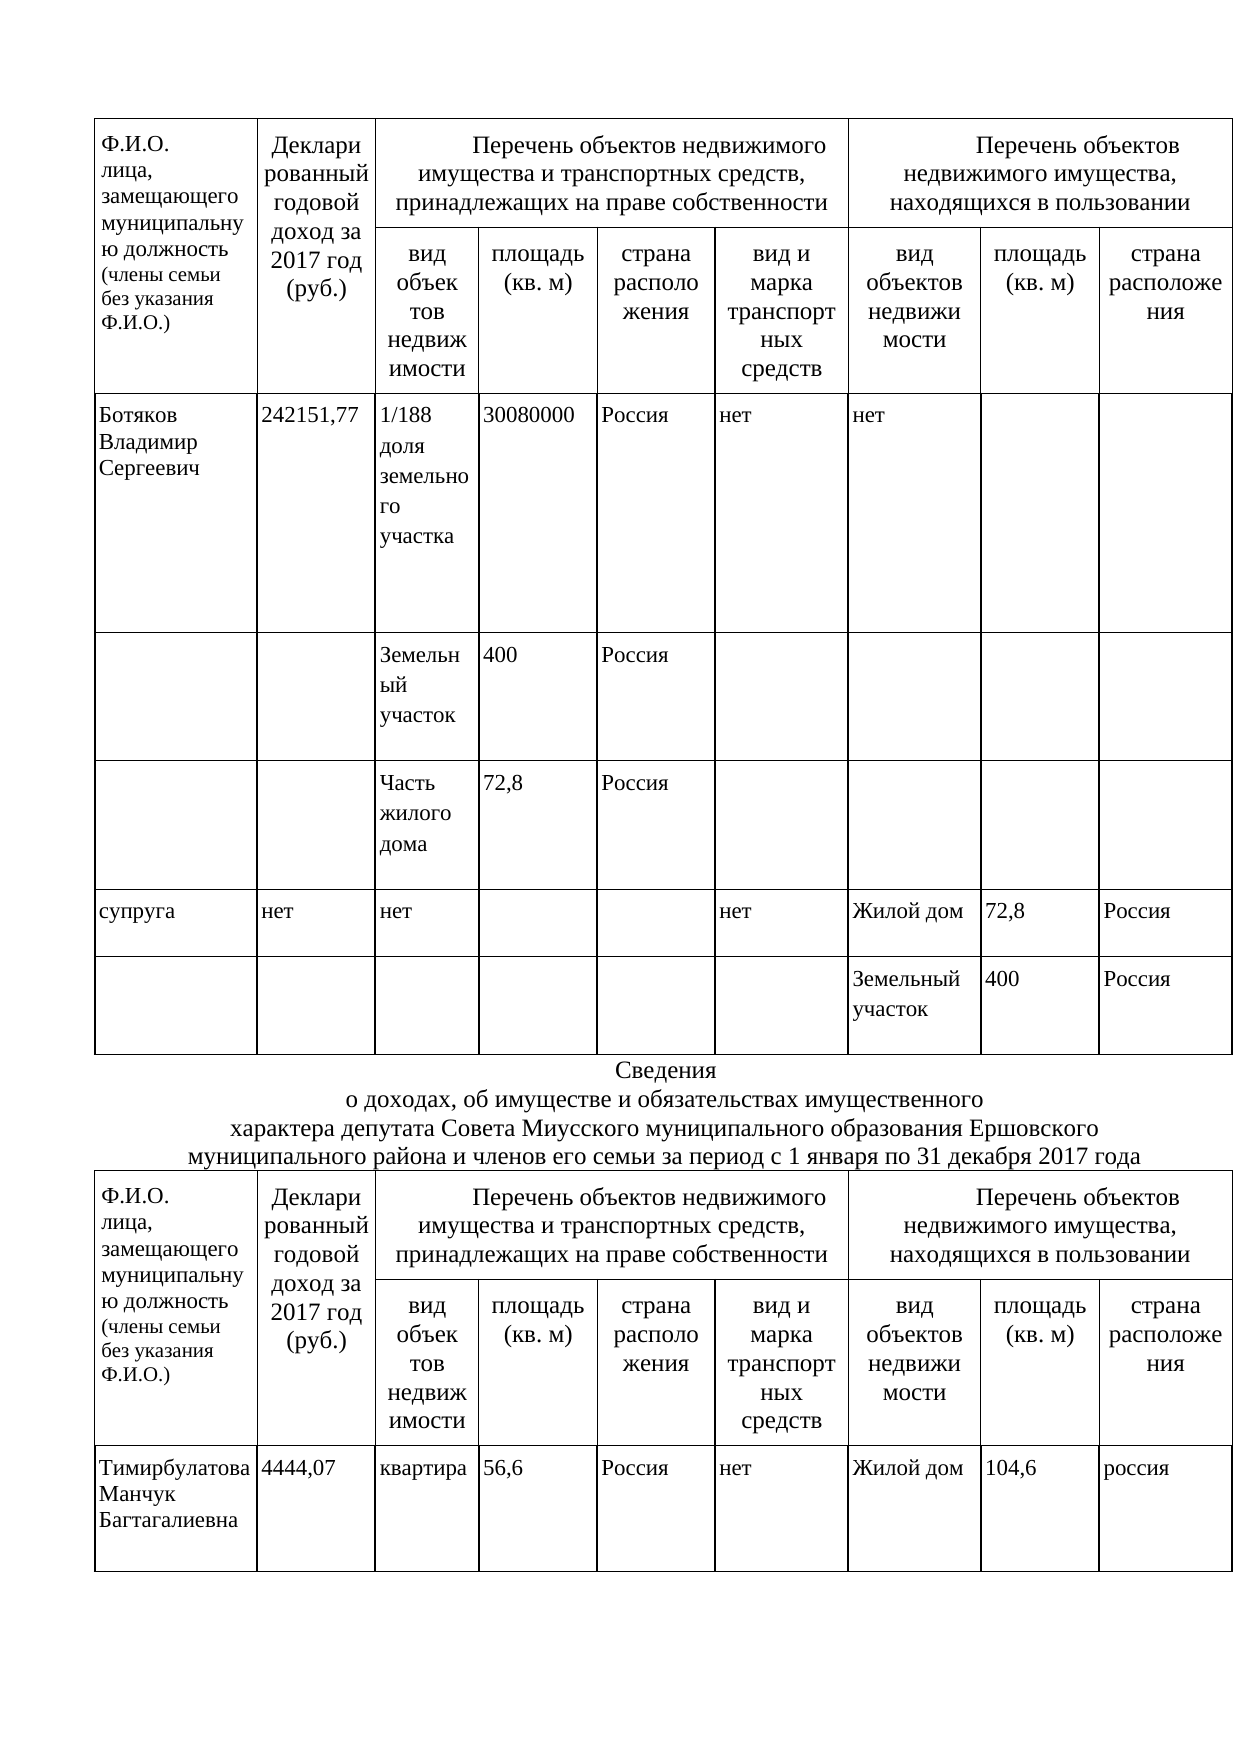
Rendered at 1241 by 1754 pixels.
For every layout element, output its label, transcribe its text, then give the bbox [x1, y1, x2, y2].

table_cell страна располо жения [598, 1280, 714, 1445]
table_cell [716, 957, 847, 1054]
table_header Перечень объектов недвижимого имущества, находящихся в пользовании [849, 1171, 1232, 1279]
table_cell супруга [96, 890, 256, 956]
table_cell [849, 761, 980, 888]
text о доходах, об имуществе и обязательствах имущественного [177, 1084, 1152, 1113]
table_cell нет [376, 890, 478, 956]
table_cell Жилой дом [849, 890, 980, 956]
table_cell Ботяков Владимир Сергеевич [96, 394, 256, 632]
table_header Ф.И.О. лица, замещающего муниципальную должность (члены семьи без указания Ф.И.О.) [95, 1171, 257, 1445]
table_cell 72,8 [480, 761, 596, 888]
table_header Ф.И.О. лица, замещающего муниципальную должность (члены семьи без указания Ф.И.О.) [95, 119, 257, 393]
text характера депутата Совета Миусского муниципального образования Ершовского муниципального района и членов его семьи за период с 1 января по 31 декабря 2017 года [177, 1113, 1152, 1170]
table_cell [982, 761, 1098, 888]
table_cell [716, 633, 847, 760]
table_cell 242151,77 [258, 394, 374, 632]
table_cell [598, 957, 714, 1054]
table_cell вид и марка транспортных средств [716, 228, 848, 393]
table_cell 4444,07 [258, 1446, 374, 1571]
table_cell страна расположения [1100, 228, 1232, 393]
table_cell [982, 394, 1098, 632]
table_cell [982, 633, 1098, 760]
table_cell вид объек тов недвижимости [376, 228, 478, 393]
table_cell нет [258, 890, 374, 956]
table_cell 400 [982, 957, 1098, 1054]
table_cell 72,8 [982, 890, 1098, 956]
table_cell Россия [1100, 957, 1231, 1054]
table_cell [849, 633, 980, 760]
table_cell 30080000 [480, 394, 596, 632]
table_cell Россия [598, 761, 714, 888]
table_cell вид объек тов недвижимости [376, 1280, 478, 1445]
table_cell нет [849, 394, 980, 632]
table_cell [258, 957, 374, 1054]
table_cell [1100, 394, 1231, 632]
table_cell квартира [376, 1446, 478, 1571]
table_cell 400 [480, 633, 596, 760]
table_cell [96, 957, 256, 1054]
table_header Перечень объектов недвижимого имущества и транспортных средств, принадлежащих на праве собственности [376, 1171, 848, 1279]
table_cell нет [716, 394, 847, 632]
text Сведения [177, 1055, 1152, 1084]
table_cell Тимирбулатова Манчук Багтагалиевна [96, 1446, 256, 1571]
table_cell страна расположения [1100, 1280, 1232, 1445]
table_cell [480, 957, 596, 1054]
table_cell вид объектов недвижи мости [849, 1280, 980, 1445]
table_cell площадь (кв. м) [479, 228, 597, 393]
table_cell Россия [1100, 890, 1231, 956]
table_cell 104,6 [982, 1446, 1098, 1571]
table_cell [480, 890, 596, 956]
table_cell [716, 761, 847, 888]
table_cell [1100, 633, 1231, 760]
table_cell Жилой дом [849, 1446, 980, 1571]
table_cell площадь (кв. м) [479, 1280, 597, 1445]
table_cell площадь (кв. м) [981, 228, 1099, 393]
table_cell площадь (кв. м) [981, 1280, 1099, 1445]
table_cell [376, 957, 478, 1054]
table_cell нет [716, 890, 847, 956]
table_cell [598, 890, 714, 956]
table_cell вид объектов недвижи мости [849, 228, 980, 393]
table_cell 56,6 [480, 1446, 596, 1571]
table_cell [1100, 761, 1231, 888]
table_cell Земельный участок [849, 957, 980, 1054]
table_cell [258, 633, 374, 760]
table_cell [96, 761, 256, 888]
table_cell [258, 761, 374, 888]
table_cell Часть жилого дома [376, 761, 478, 888]
table_header Перечень объектов недвижимого имущества, находящихся в пользовании [849, 119, 1232, 227]
table_cell страна располо жения [598, 228, 714, 393]
table_cell Земельный участок [376, 633, 478, 760]
table_cell 1/188 доля земельного участка [376, 394, 478, 632]
table_cell Россия [598, 394, 714, 632]
table_cell Россия [598, 1446, 714, 1571]
table_cell вид и марка транспортных средств [716, 1280, 848, 1445]
table_header Перечень объектов недвижимого имущества и транспортных средств, принадлежащих на праве собственности [376, 119, 848, 227]
table_header Деклари рованный годовой доход за 2017 год (руб.) [258, 1171, 375, 1445]
table_header Деклари рованный годовой доход за 2017 год (руб.) [258, 119, 375, 393]
table_cell Россия [598, 633, 714, 760]
table_cell нет [716, 1446, 847, 1571]
table_cell россия [1100, 1446, 1231, 1571]
table_cell [96, 633, 256, 760]
